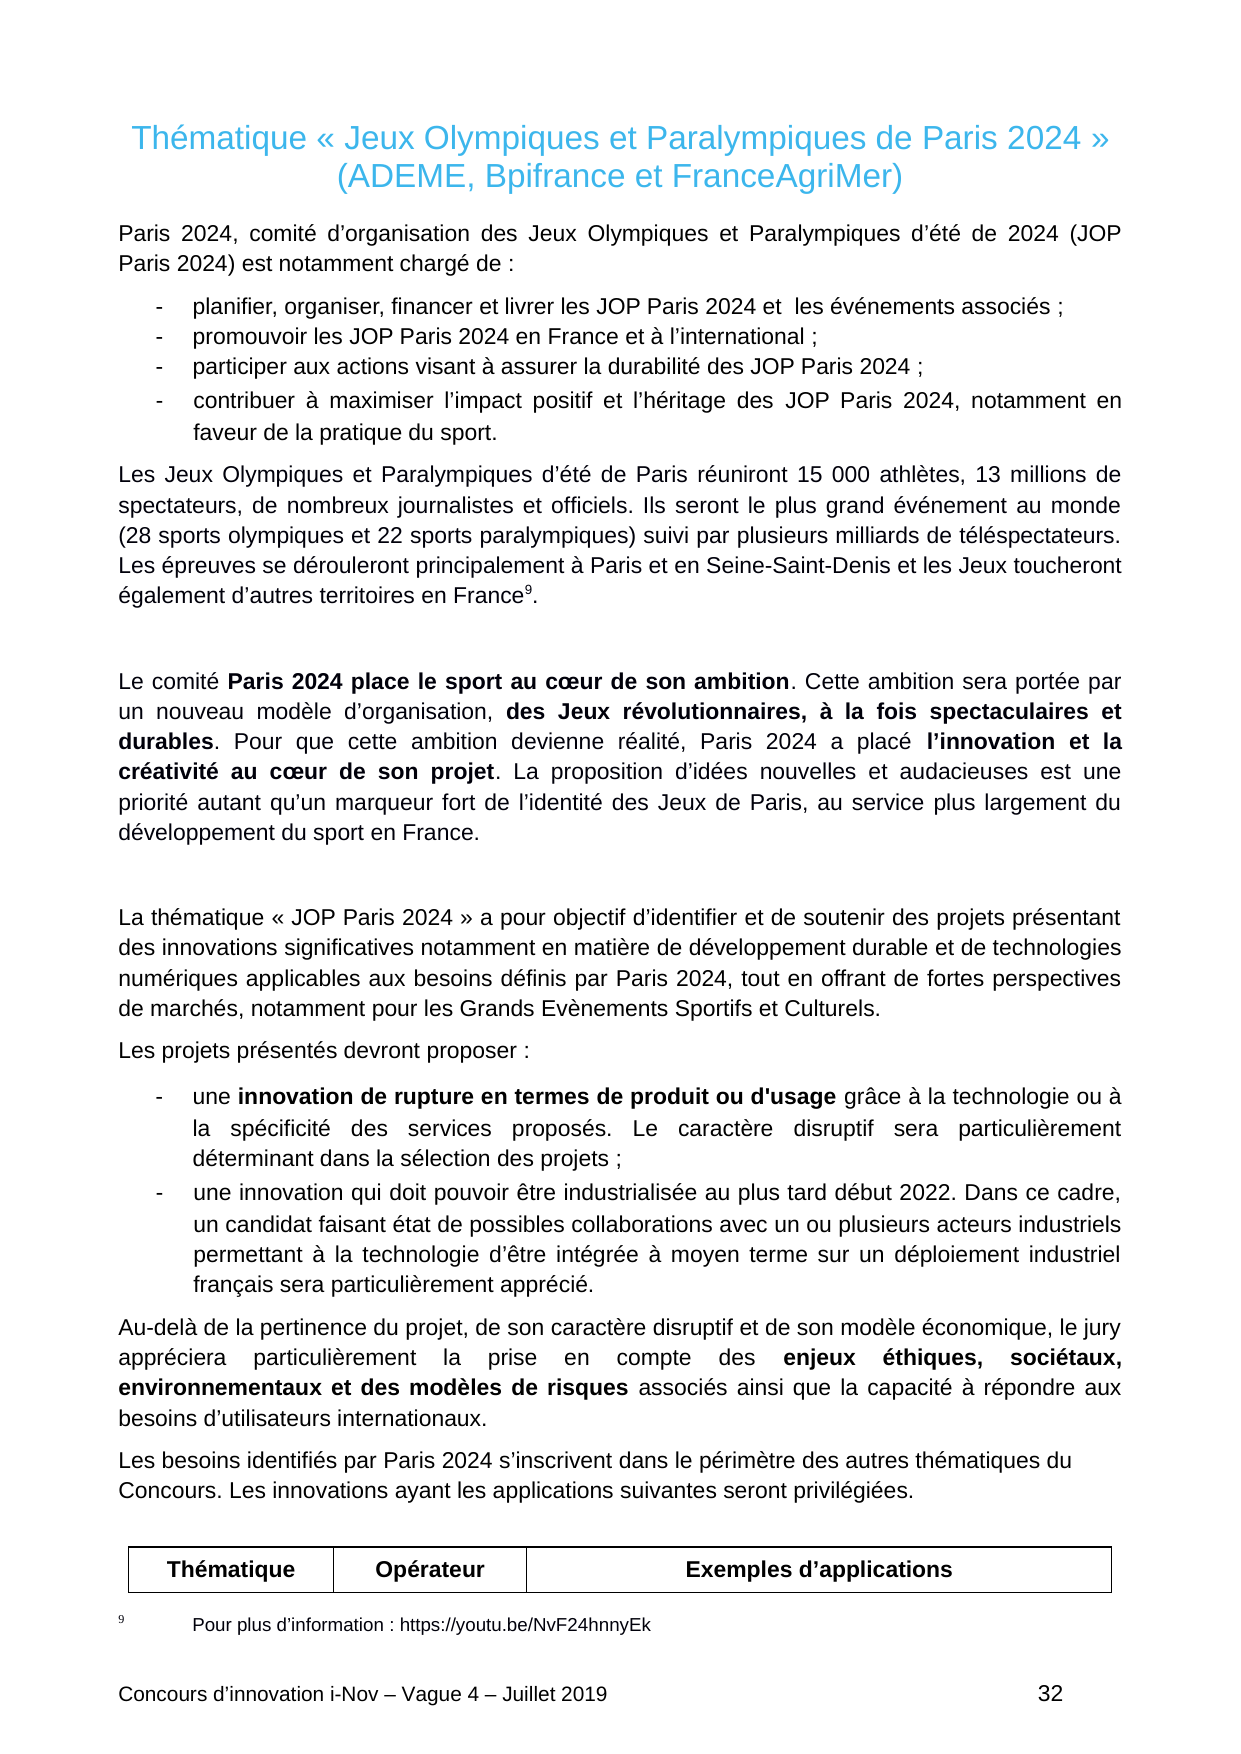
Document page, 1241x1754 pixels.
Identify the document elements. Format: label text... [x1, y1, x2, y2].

list promouvoir les JOP Paris 2024 en France et à l’international ; [155, 323, 1122, 349]
text Thématique « Jeux Olympiques et Paralympiques de Paris 2024 » (ADEME, Bpifrance et FranceAgriMer) [118, 118, 1122, 195]
text Le comité Paris 2024 place le sport au cœur de son ambition. Cette ambition sera portée par un nouveau modèle d’organisation, des Jeux révolutionnaires, à la fois spectaculaires et durables. Pour que cette ambition devienne réalité, Paris 2024 a placé l’innovation et la créativité au cœur de son projet. La proposition d’idées nouvelles et audacieuses est une priorité autant qu’un marqueur fort de l’identité des Jeux de Paris, au service plus largement du développement du sport en France. [118, 668, 1122, 845]
text Les besoins identifiés par Paris 2024 s’inscrivent dans le périmètre des autres thématiques du Concours. Les innovations ayant les applications suivantes seront privilégiées. [118, 1447, 1122, 1504]
table_header Thématique [129, 1548, 333, 1592]
table_header Exemples d’applications [527, 1548, 1111, 1592]
text Paris 2024, comité d’organisation des Jeux Olympiques et Paralympiques d’été de 2024 (JOP Paris 2024) est notamment chargé de : [118, 220, 1122, 277]
list contribuer à maximiser l’impact positif et l’héritage des JOP Paris 2024, notamment en faveur de la pratique du sport. [156, 383, 1122, 445]
list planifier, organiser, financer et livrer les JOP Paris 2024 et les événements associés ; [155, 293, 1122, 319]
text Au-delà de la pertinence du projet, de son caractère disruptif et de son modèle économique, le jury appréciera particulièrement la prise en compte des enjeux éthiques, sociétaux, environnementaux et des modèles de risques associés ainsi que la capacité à répondre aux besoins d’utilisateurs internationaux. [118, 1314, 1122, 1431]
list une innovation de rupture en termes de produit ou d'usage grâce à la technologie ou à la spécificité des services proposés. Le caractère disruptif sera particulièrement déterminant dans la sélection des projets ; [155, 1080, 1122, 1172]
list une innovation qui doit pouvoir être industrialisée au plus tard début 2022. Dans ce cadre, un candidat faisant état de possibles collaborations avec un ou plusieurs acteurs industriels permettant à la technologie d’être intégrée à moyen terme sur un déploiement industriel français sera particulièrement apprécié. [156, 1176, 1122, 1297]
text Les Jeux Olympiques et Paralympiques d’été de Paris réuniront 15 000 athlètes, 13 millions de spectateurs, de nombreux journalistes et officiels. Ils seront le plus grand événement au monde (28 sports olympiques et 22 sports paralympiques) suivi par plusieurs milliards de téléspectateurs. Les épreuves se dérouleront principalement à Paris et en Seine-Saint-Denis et les Jeux toucheront également d’autres territoires en France. [118, 461, 1122, 608]
table_header Opérateur [334, 1548, 526, 1592]
text Les projets présentés devront proposer : [118, 1037, 1122, 1064]
list participer aux actions visant à assurer la durabilité des JOP Paris 2024 ; [155, 353, 1122, 380]
text La thématique « JOP Paris 2024 » a pour objectif d’identifier et de soutenir des projets présentant des innovations significatives notamment en matière de développement durable et de technologies numériques applicables aux besoins définis par Paris 2024, tout en offrant de fortes perspectives de marchés, notamment pour les Grands Evènements Sportifs et Culturels. [118, 904, 1122, 1021]
